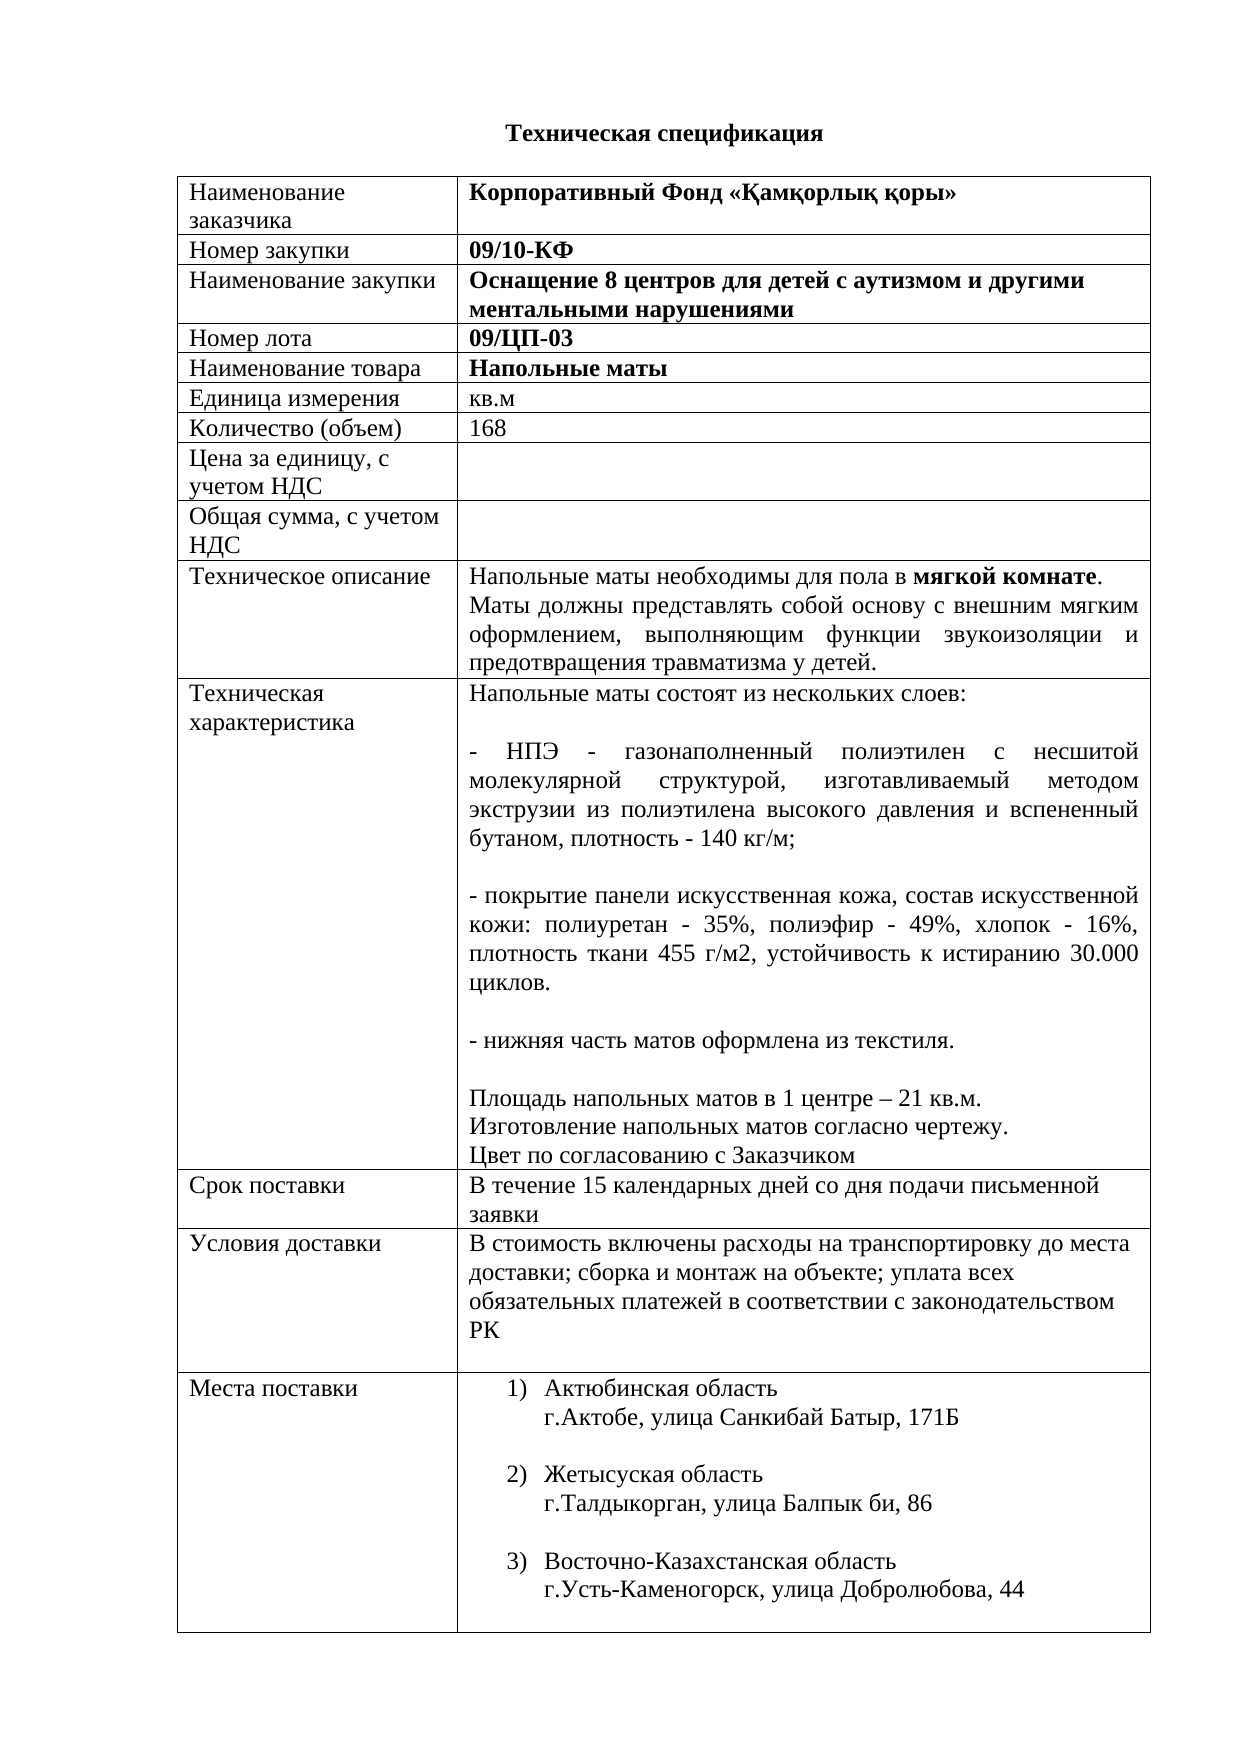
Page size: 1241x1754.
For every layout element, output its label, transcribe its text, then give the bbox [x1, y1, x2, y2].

table_cell 168 [458, 413, 1150, 442]
table_cell Количество (объем) [178, 413, 457, 442]
table_cell Общая сумма, с учетом НДС [178, 501, 457, 560]
table_cell 09/10-КФ [458, 235, 1150, 264]
table_cell Напольные маты [458, 353, 1150, 382]
table_cell Оснащение 8 центров для детей с аутизмом и другими ментальными нарушениями [458, 265, 1150, 322]
table_cell Номер закупки [178, 235, 457, 264]
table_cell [458, 1373, 1150, 1632]
table_cell кв.м [458, 383, 1150, 412]
table_cell Наименование товара [178, 353, 457, 382]
table_cell Напольные маты необходимы для пола в мягкой комнате. Маты должны представлять собой основу с внешним мягким оформлением, выполняющим функции звукоизоляции и предотвращения травматизма у детей. [458, 561, 1150, 677]
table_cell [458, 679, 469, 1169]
table_cell Цена за единицу, с учетом НДС [178, 443, 457, 500]
text Техническая спецификация [177, 118, 1152, 147]
table_cell [458, 443, 1150, 500]
table_cell Условия доставки [178, 1229, 457, 1372]
table_header Наименование заказчика [178, 177, 457, 234]
table_cell В течение 15 календарных дней со дня подачи письменной заявки [458, 1170, 1150, 1227]
table_cell [458, 501, 1150, 560]
table_cell 09/ЦП-03 [458, 324, 1150, 352]
table_cell В стоимость включены расходы на транспортировку до места доставки; сборка и монтаж на объекте; уплата всех обязательных платежей в соответствии с законодательством РК [458, 1229, 1150, 1372]
table_cell Техническая характеристика [178, 679, 457, 1169]
table_cell Техническое описание [178, 561, 457, 677]
table_cell Единица измерения [178, 383, 457, 412]
table_header Корпоративный Фонд «Қамқорлық қоры» [458, 177, 1150, 234]
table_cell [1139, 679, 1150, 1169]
table_cell Номер лота [178, 324, 457, 352]
table_cell Наименование закупки [178, 265, 457, 322]
table_cell Срок поставки [178, 1170, 457, 1227]
table_cell Места поставки [178, 1373, 457, 1632]
